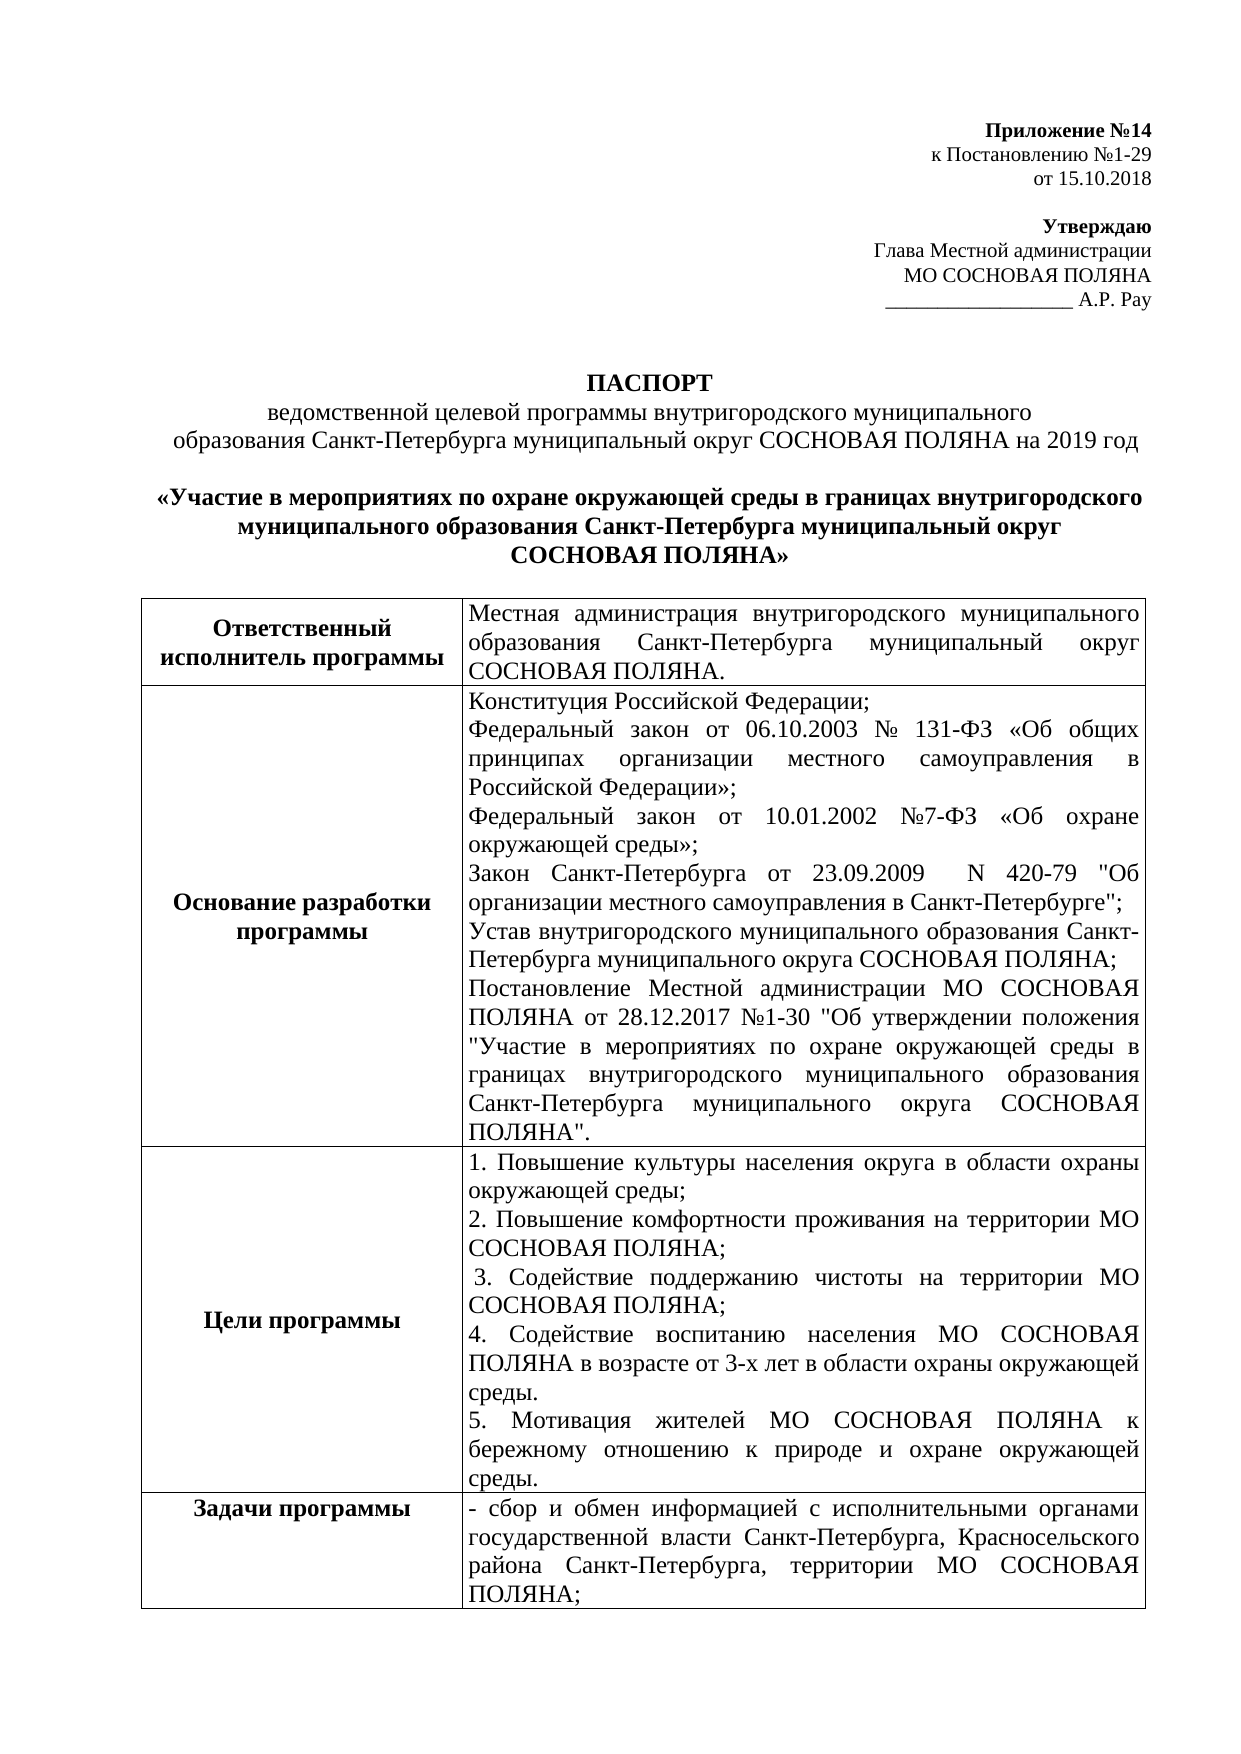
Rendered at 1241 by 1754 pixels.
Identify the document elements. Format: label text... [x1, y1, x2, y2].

table_cell Цели программы [142, 1147, 462, 1492]
table_cell 1. Повышение культуры населения округа в области охраны окружающей среды; 2. Повышение комфортности проживания на территории МО СОСНОВАЯ ПОЛЯНА; 3. Содействие поддержанию чистоты на территории МО СОСНОВАЯ ПОЛЯНА; 4. Содействие воспитанию населения МО СОСНОВАЯ ПОЛЯНА в возрасте от 3-х лет в области охраны окружающей среды. 5. Мотивация жителей МО СОСНОВАЯ ПОЛЯНА к бережному отношению к природе и охране окружающей среды. [463, 1147, 1145, 1492]
text Приложение №14 [148, 118, 1152, 142]
text ПАСПОРТ [148, 368, 1152, 397]
text от 15.10.2018 [148, 166, 1152, 190]
text «Участие в мероприятиях по охране окружающей среды в границах внутригородского муниципального образования Санкт-Петербурга муниципальный округ [148, 482, 1152, 540]
text СОСНОВАЯ ПОЛЯНА» [148, 540, 1152, 569]
table_cell Задачи программы [142, 1493, 462, 1608]
text образования Санкт-Петербурга муниципальный округ СОСНОВАЯ ПОЛЯНА на 2019 год [148, 426, 1152, 454]
text Утверждаю [148, 214, 1152, 238]
text к Постановлению №1-29 [148, 142, 1152, 166]
text Глава Местной администрации [148, 238, 1152, 262]
text __________________ А.Р. Рау [148, 287, 1152, 311]
table_header Местная администрация внутригородского муниципального образования Санкт-Петербурга муниципальный округ СОСНОВАЯ ПОЛЯНА. [463, 599, 1145, 685]
table_cell Основание разработки программы [142, 686, 462, 1146]
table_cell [463, 1493, 1145, 1608]
text МО СОСНОВАЯ ПОЛЯНА [148, 262, 1152, 287]
table_cell Конституция Российской Федерации; Федеральный закон от 06.10.2003 № 131-ФЗ «Об общих принципах организации местного самоуправления в Российской Федерации»; Федеральный закон от 10.01.2002 №7-ФЗ «Об охране окружающей среды»; Закон Санкт-Петербурга от 23.09.2009 N 420-79 "Об организации местного самоуправления в Санкт-Петербурге"; Устав внутригородского муниципального образования Санкт-Петербурга муниципального округа СОСНОВАЯ ПОЛЯНА; Постановление Местной администрации МО СОСНОВАЯ ПОЛЯНА от 28.12.2017 №1-30 "Об утверждении положения "Участие в мероприятиях по охране окружающей среды в границах внутригородского муниципального образования Санкт-Петербурга муниципального округа СОСНОВАЯ ПОЛЯНА". [463, 686, 1145, 1146]
table_header Ответственный исполнитель программы [142, 599, 462, 685]
text ведомственной целевой программы внутригородского муниципального [148, 397, 1152, 426]
